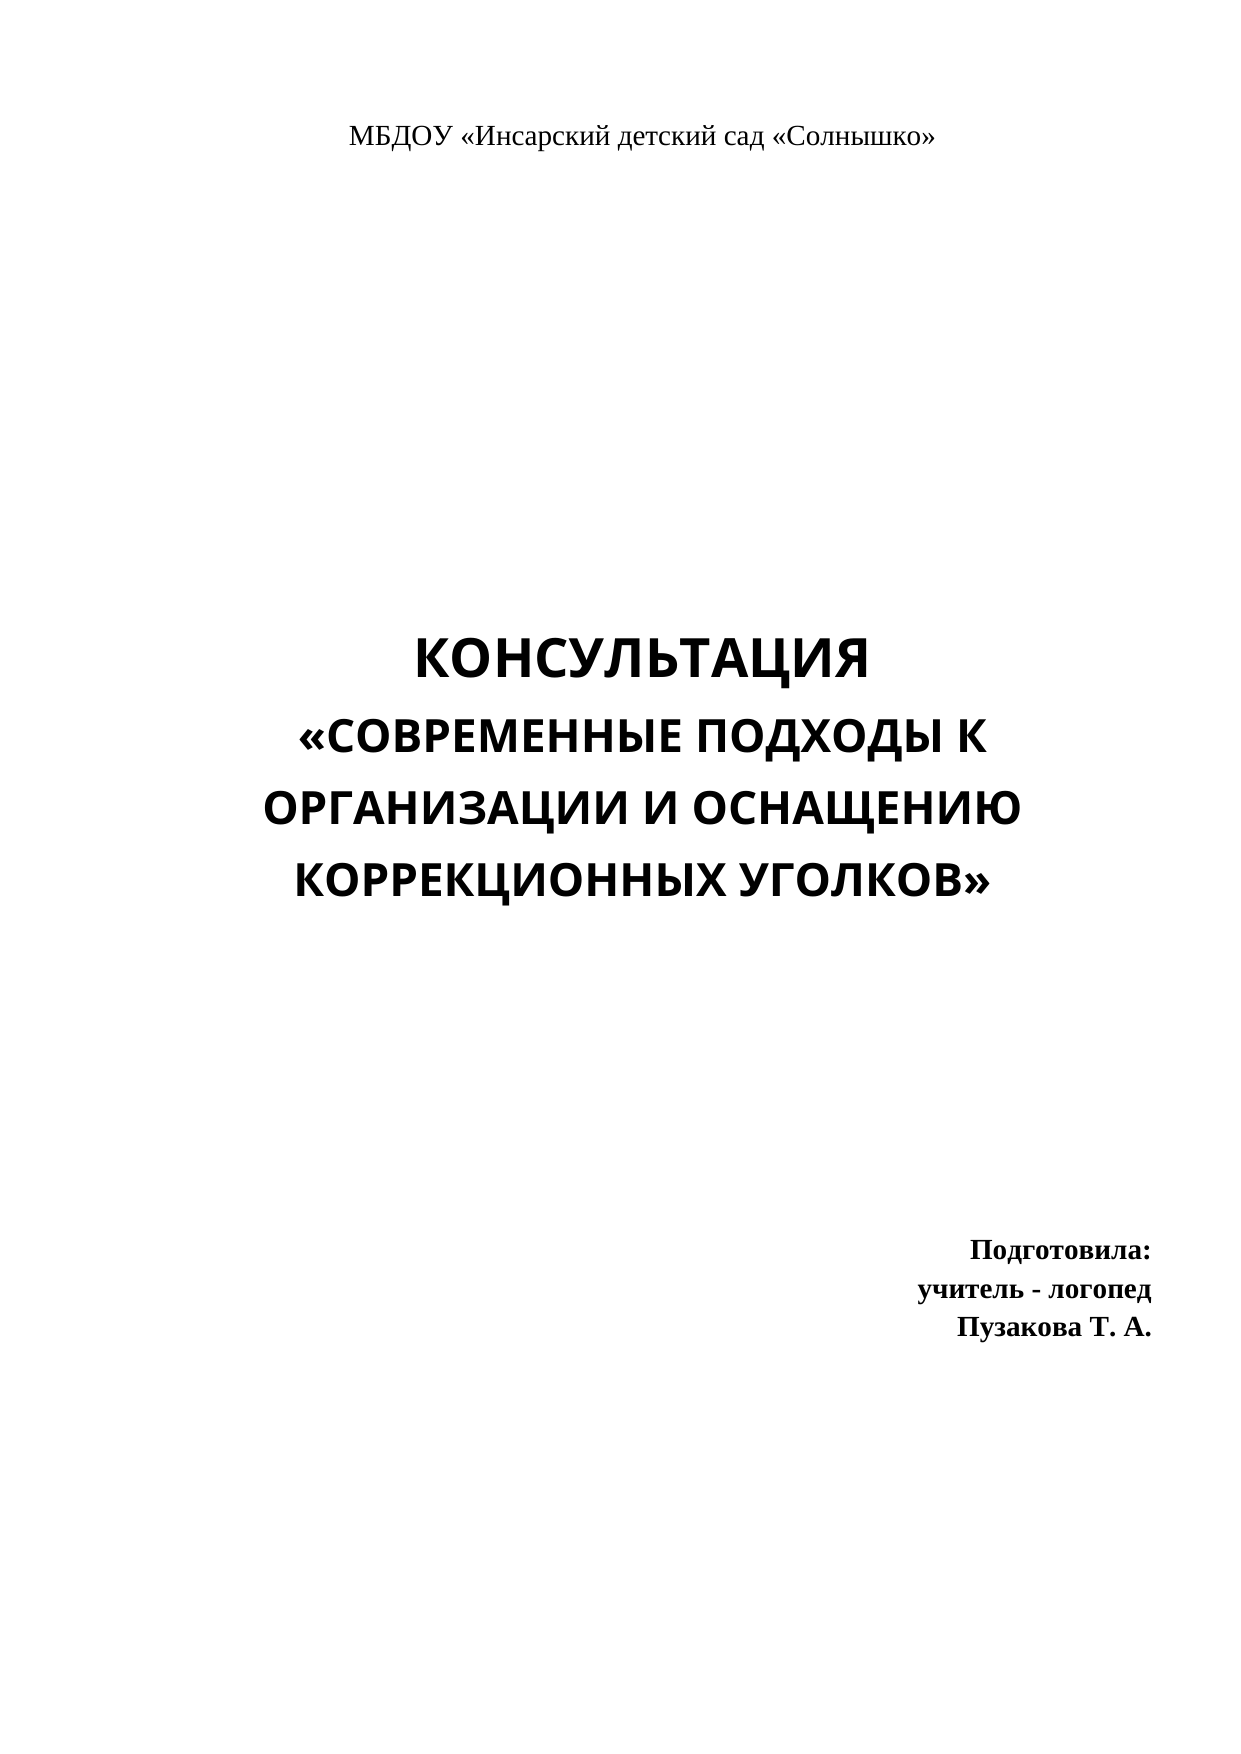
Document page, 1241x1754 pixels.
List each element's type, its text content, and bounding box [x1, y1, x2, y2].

text «СОВРЕМЕННЫЕ ПОДХОДЫ К ОРГАНИЗАЦИИ И ОСНАЩЕНИЮ КОРРЕКЦИОННЫХ УГОЛКОВ» [133, 704, 1152, 910]
text КОНСУЛЬТАЦИЯ [133, 619, 1152, 693]
text МБДОУ «Инсарский детский сад «Солнышко» [133, 118, 1152, 152]
text учитель - логопед [133, 1271, 1152, 1304]
text Пузакова Т. А. [133, 1309, 1152, 1343]
text Подготовила: [133, 1232, 1152, 1266]
